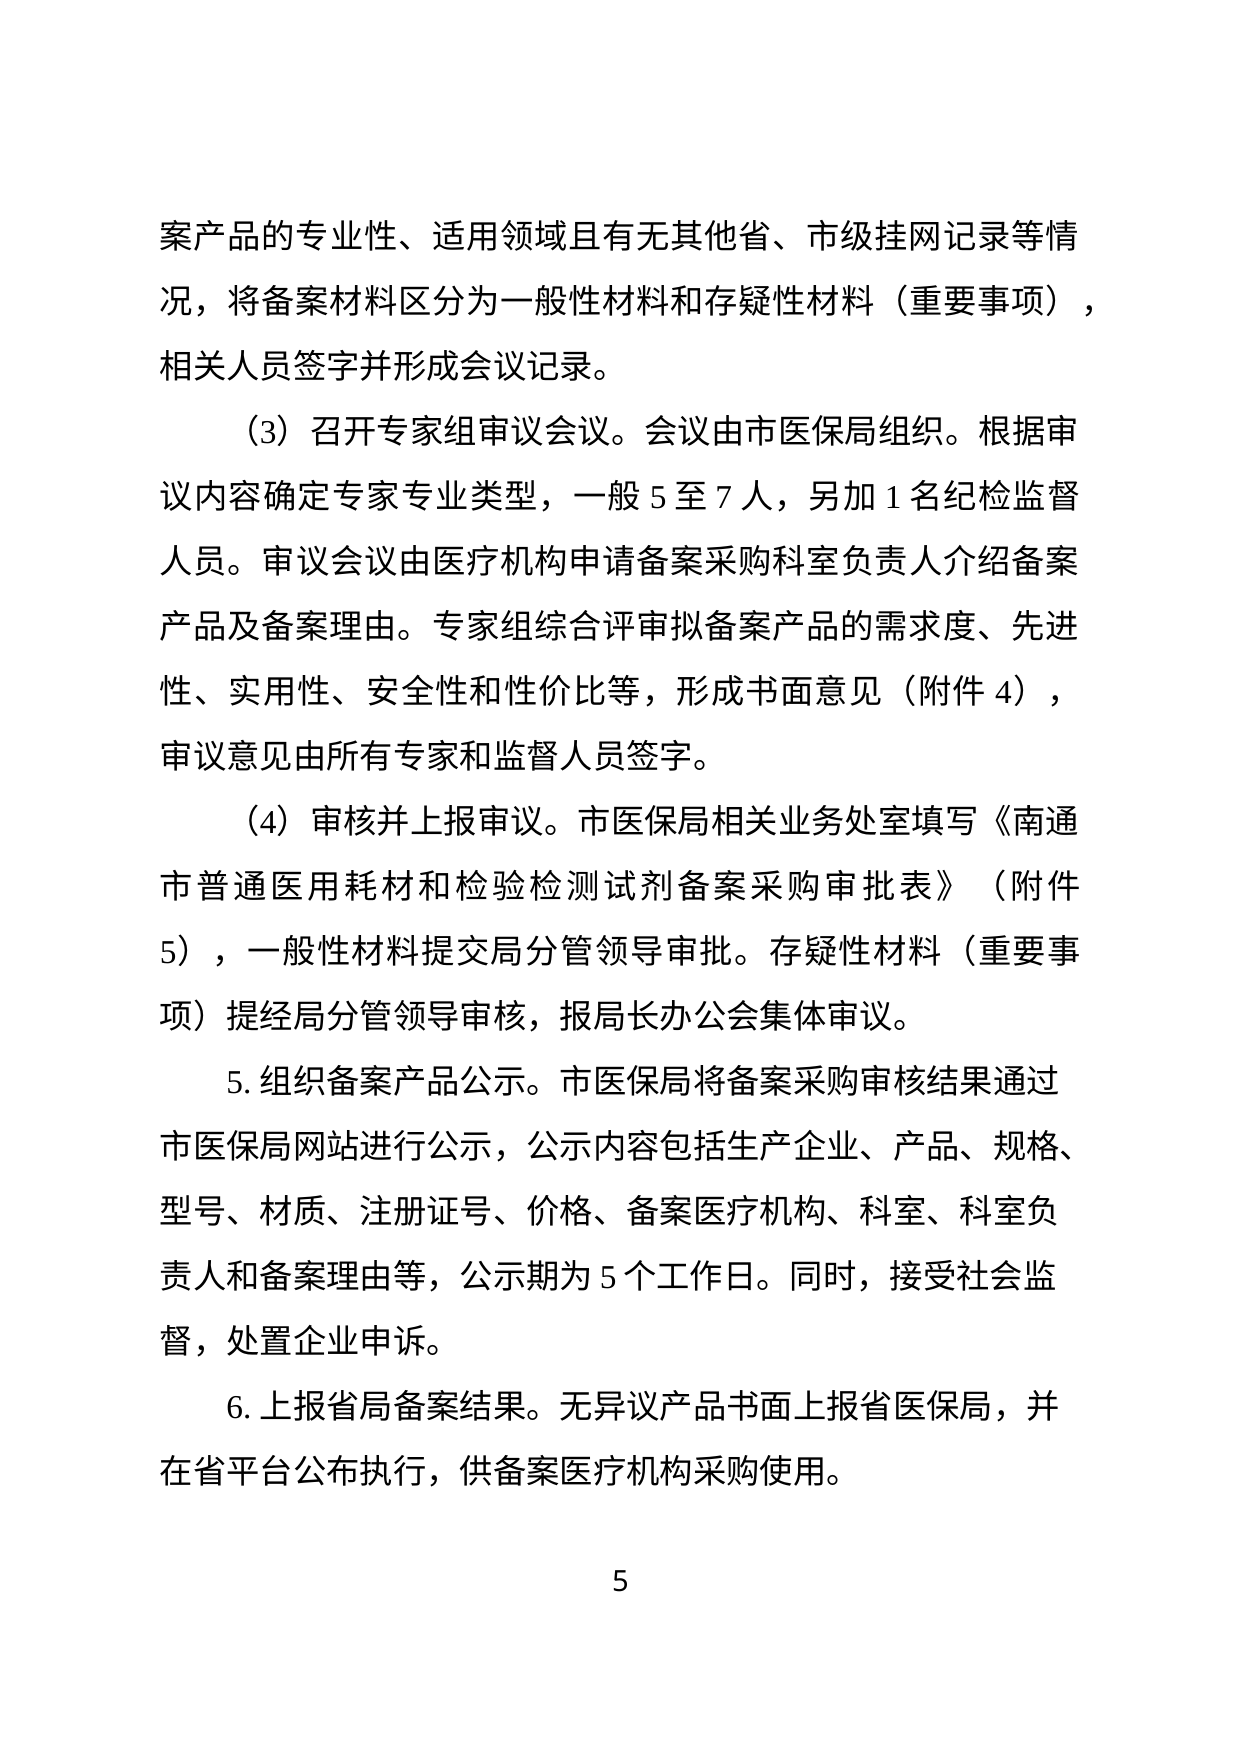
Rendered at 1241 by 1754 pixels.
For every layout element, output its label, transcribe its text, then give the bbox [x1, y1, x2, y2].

text （4）审核并上报审议。市医保局相关业务处室填写《南通市普通医用耗材和检验检测试剂备案采购审批表》（附件5），一般性材料提交局分管领导审批。存疑性材料（重要事项）提经局分管领导审核，报局长办公会集体审议。 [159, 787, 1081, 1047]
text 5. 组织备案产品公示。市医保局将备案采购审核结果通过市医保局网站进行公示，公示内容包括生产企业、产品、规格、型号、材质、注册证号、价格、备案医疗机构、科室、科室负责人和备案理由等，公示期为5个工作日。同时，接受社会监督，处置企业申诉。 [159, 1047, 1081, 1372]
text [159, 202, 1081, 397]
text （3）召开专家组审议会议。会议由市医保局组织。根据审议内容确定专家专业类型，一般5至7人，另加1名纪检监督人员。审议会议由医疗机构申请备案采购科室负责人介绍备案产品及备案理由。专家组综合评审拟备案产品的需求度、先进性、实用性、安全性和性价比等，形成书面意见（附件4），审议意见由所有专家和监督人员签字。 [159, 397, 1081, 787]
text 6. 上报省局备案结果。无异议产品书面上报省医保局，并在省平台公布执行，供备案医疗机构采购使用。 [159, 1372, 1081, 1502]
